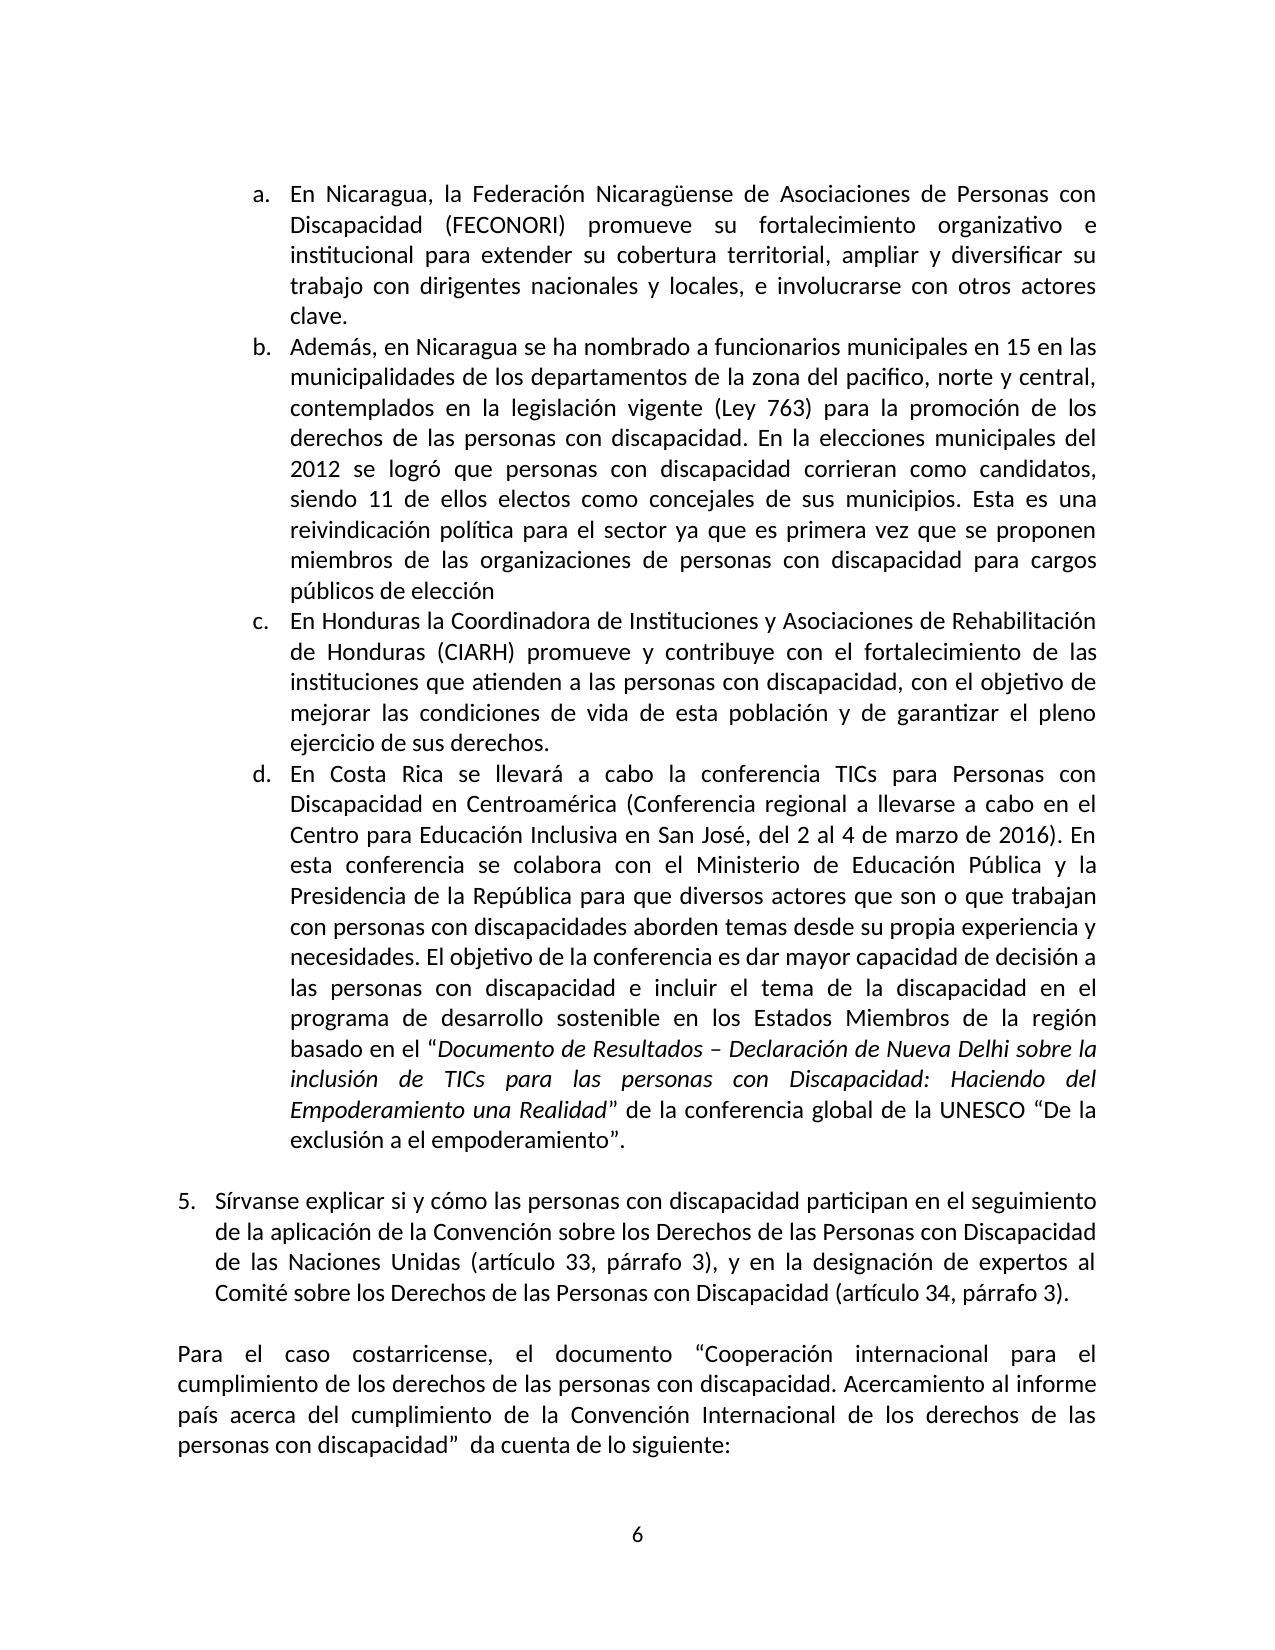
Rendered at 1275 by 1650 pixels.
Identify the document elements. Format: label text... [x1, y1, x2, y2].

list Sírvanse explicar si y cómo las personas con discapacidad participan en el seguimiento de la aplicación de la Convención sobre los Derechos de las Personas con Discapacidad de las Naciones Unidas (artículo 33, párrafo 3), y en la designación de expertos al Comité sobre los Derechos de las Personas con Discapacidad (artículo 34, párrafo 3). [177, 1185, 1098, 1307]
list En Costa Rica se llevará a cabo la conferencia TICs para Personas con Discapacidad en Centroamérica (Conferencia regional a llevarse a cabo en el Centro para Educación Inclusiva en San José, del 2 al 4 de marzo de 2016). En esta conferencia se colabora con el Ministerio de Educación Pública y la Presidencia de la República para que diversos actores que son o que trabajan con personas con discapacidades aborden temas desde su propia experiencia y necesidades. El objetivo de la conferencia es dar mayor capacidad de decisión a las personas con discapacidad e incluir el tema de la discapacidad en el programa de desarrollo sostenible en los Estados Miembros de la región basado en el “Documento de Resultados – Declaración de Nueva Delhi sobre la inclusión de TICs para las personas con Discapacidad: Haciendo del Empoderamiento una Realidad” de la conferencia global de la UNESCO “De la exclusión a el empoderamiento”. [252, 758, 1098, 1155]
list Además, en Nicaragua se ha nombrado a funcionarios municipales en 15 en las municipalidades de los departamentos de la zona del pacifico, norte y central, contemplados en la legislación vigente (Ley 763) para la promoción de los derechos de las personas con discapacidad. En la elecciones municipales del 2012 se logró que personas con discapacidad corrieran como candidatos, siendo 11 de ellos electos como concejales de sus municipios. Esta es una reivindicación política para el sector ya que es primera vez que se proponen miembros de las organizaciones de personas con discapacidad para cargos públicos de elección [252, 331, 1098, 606]
list En Honduras la Coordinadora de Instituciones y Asociaciones de Rehabilitación de Honduras (CIARH) promueve y contribuye con el fortalecimiento de las instituciones que atienden a las personas con discapacidad, con el objetivo de mejorar las condiciones de vida de esta población y de garantizar el pleno ejercicio de sus derechos. [252, 606, 1098, 758]
text Para el caso costarricense, el documento “Cooperación internacional para el cumplimiento de los derechos de las personas con discapacidad. Acercamiento al informe país acerca del cumplimiento de la Convención Internacional de los derechos de las personas con discapacidad” da cuenta de lo siguiente: [177, 1338, 1098, 1460]
list En Nicaragua, la Federación Nicaragüense de Asociaciones de Personas con Discapacidad (FECONORI) promueve su fortalecimiento organizativo e institucional para extender su cobertura territorial, ampliar y diversificar su trabajo con dirigentes nacionales y locales, e involucrarse con otros actores clave. [252, 178, 1098, 331]
